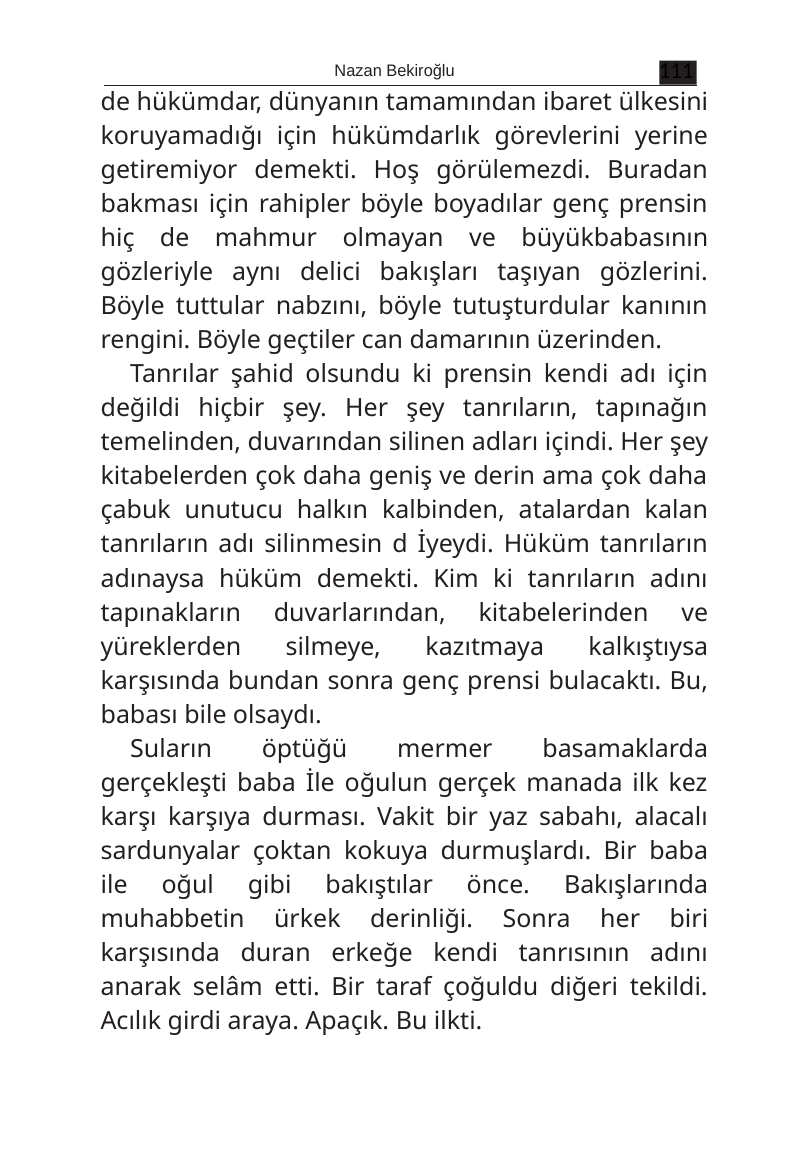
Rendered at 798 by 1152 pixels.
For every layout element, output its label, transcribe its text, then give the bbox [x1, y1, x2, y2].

text Suların öptüğü mermer basamaklarda gerçekleşti baba İle oğulun gerçek manada ilk kez karşı karşıya durması. Vakit bir yaz sabahı, alacalı sardunyalar çoktan kokuya durmuşlardı. Bir baba ile oğul gibi bakıştılar önce. Bakışlarında muhabbetin ürkek derinliği. Sonra her biri karşısında duran erkeğe kendi tanrısının adını anarak selâm etti. Bir taraf çoğuldu diğeri tekildi. Acılık girdi araya. Apaçık. Bu ilkti. [100, 731, 708, 1037]
text Tanrılar şahid olsundu ki prensin kendi adı için değildi hiçbir şey. Her şey tanrıların, tapınağın temelinden, duvarından silinen adları içindi. Her şey kitabelerden çok daha geniş ve derin ama çok daha çabuk unutucu halkın kalbinden, atalardan kalan tanrıların adı silinmesin d İyeydi. Hüküm tanrıların adınaysa hüküm demekti. Kim ki tanrıların adını tapınakların duvarlarından, kitabelerinden ve yüreklerden silmeye, kazıtmaya kalkıştıysa karşısında bundan sonra genç prensi bulacaktı. Bu, babası bile olsaydı. [100, 356, 708, 731]
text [100, 83, 708, 356]
